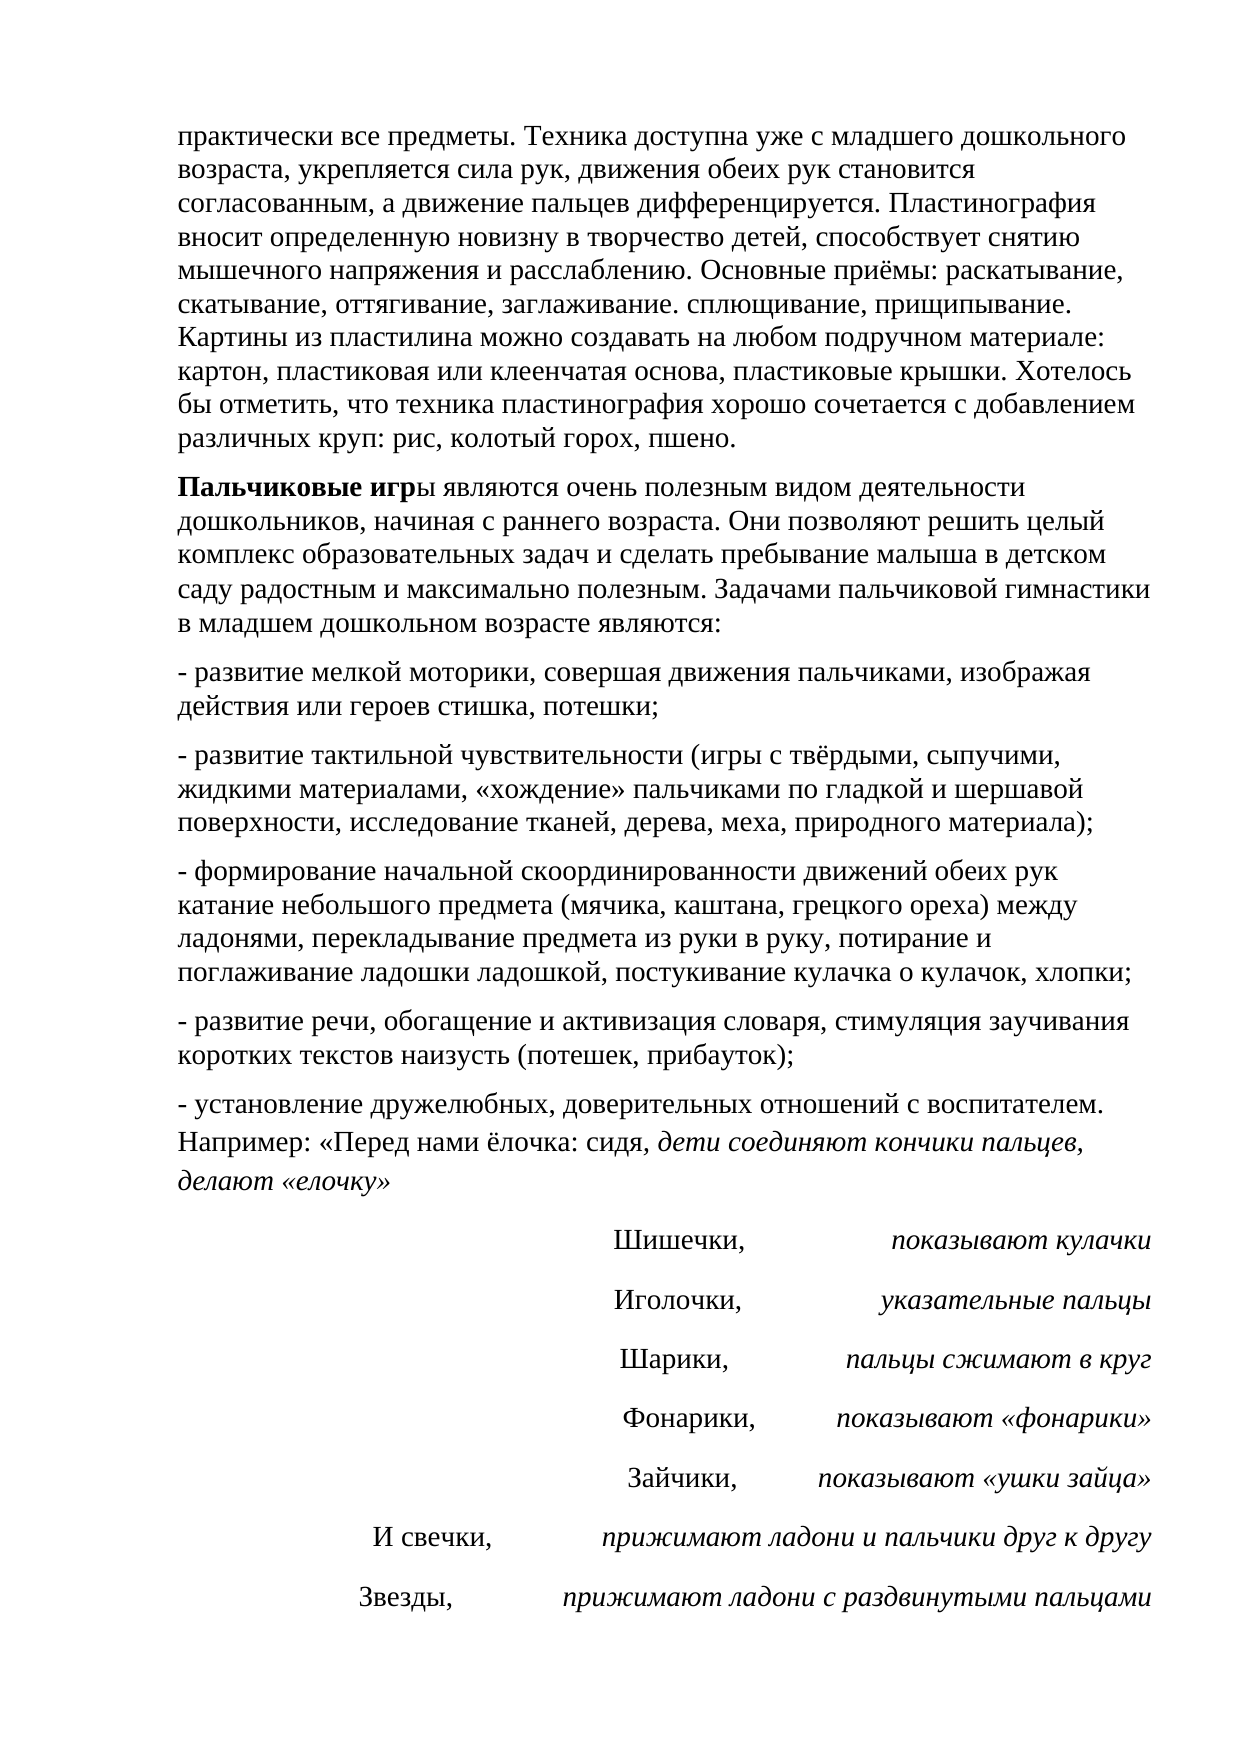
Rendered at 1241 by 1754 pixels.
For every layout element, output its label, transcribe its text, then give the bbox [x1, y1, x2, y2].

text Звезды, прижимают ладони с раздвинутыми пальцами [177, 1579, 1152, 1612]
text Иголочки, указательные пальцы [177, 1282, 1152, 1315]
text - установление дружелюбных, доверительных отношений с воспитателем. Например: «Перед нами ёлочка: сидя, дети соединяют кончики пальцев, делают «елочку» [177, 1086, 1152, 1197]
text Зайчики, показывают «ушки зайца» [177, 1460, 1152, 1493]
text Пальчиковые игры являются очень полезным видом деятельности дошкольников, начиная с раннего возраста. Они позволяют решить целый комплекс образовательных задач и сделать пребывание малыша в детском саду радостным и максимально полезным. Задачами пальчиковой гимнастики в младшем дошкольном возрасте являются: [177, 469, 1152, 639]
text - развитие тактильной чувствительности (игры с твёрдыми, сыпучими, жидкими материалами, «хождение» пальчиками по гладкой и шершавой поверхности, исследование тканей, дерева, меха, природного материала); [177, 737, 1152, 838]
text Шишечки, показывают кулачки [177, 1222, 1152, 1256]
text И свечки, прижимают ладони и пальчики друг к другу [177, 1519, 1152, 1553]
text - формирование начальной скоординированности движений обеих рук катание небольшого предмета (мячика, каштана, грецкого ореха) между ладонями, перекладывание предмета из руки в руку, потирание и поглаживание ладошки ладошкой, постукивание кулачка о кулачок, хлопки; [177, 853, 1152, 988]
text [177, 118, 1152, 453]
text - развитие мелкой моторики, совершая движения пальчиками, изображая действия или героев стишка, потешки; [177, 654, 1152, 722]
text Шарики, пальцы сжимают в круг [177, 1341, 1152, 1375]
text - развитие речи, обогащение и активизация словаря, стимуляция заучивания коротких текстов наизусть (потешек, прибауток); [177, 1003, 1152, 1070]
text Фонарики, показывают «фонарики» [177, 1401, 1152, 1434]
